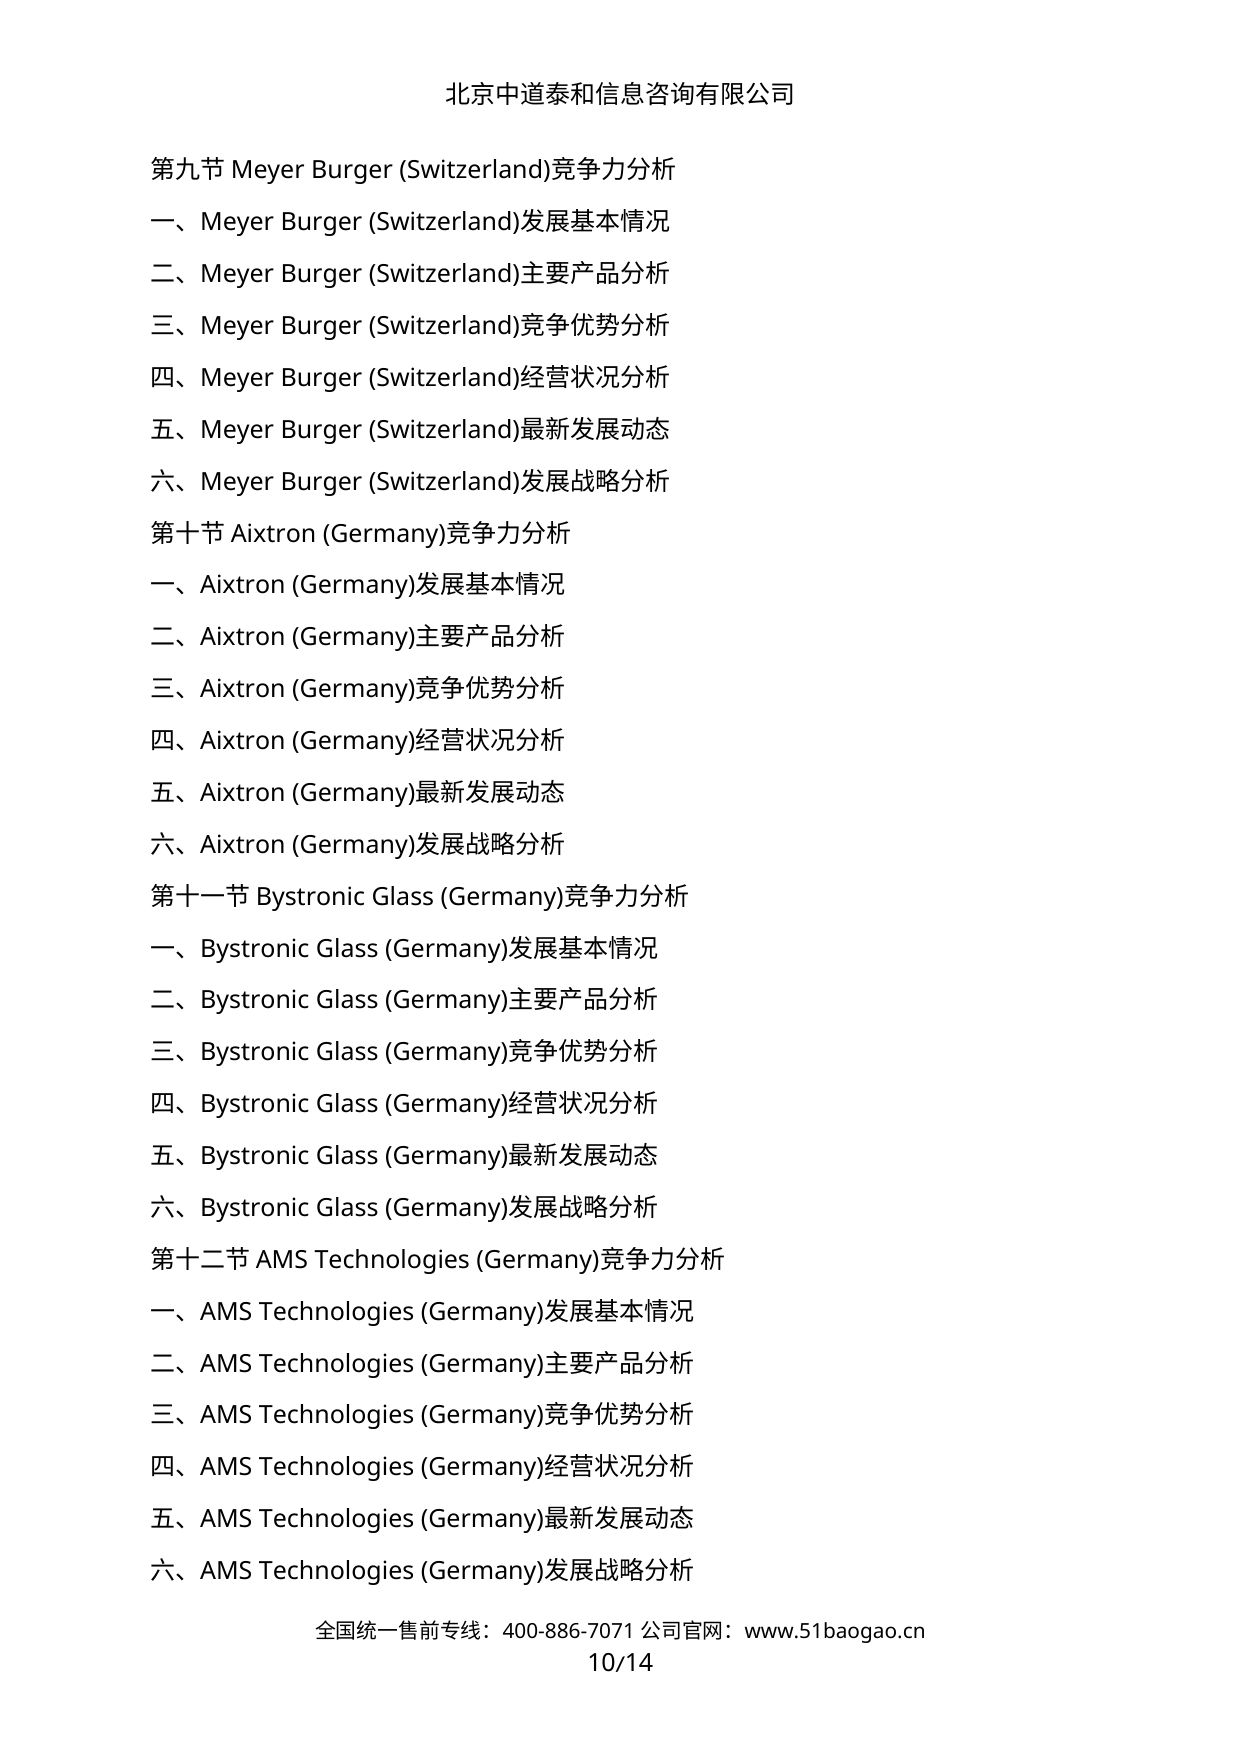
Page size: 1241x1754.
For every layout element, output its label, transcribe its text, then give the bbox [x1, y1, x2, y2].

text 四、AMS Technologies (Germany)经营状况分析 [150, 1447, 1090, 1483]
text 第九节 Meyer Burger (Switzerland)竞争力分析 [150, 150, 1090, 186]
text 三、Meyer Burger (Switzerland)竞争优势分析 [150, 306, 1090, 342]
text 二、Aixtron (Germany)主要产品分析 [150, 617, 1090, 653]
text 二、AMS Technologies (Germany)主要产品分析 [150, 1343, 1090, 1379]
text 五、Aixtron (Germany)最新发展动态 [150, 772, 1090, 809]
text 第十节 Aixtron (Germany)竞争力分析 [150, 513, 1090, 549]
text 一、Bystronic Glass (Germany)发展基本情况 [150, 928, 1090, 964]
text 六、Bystronic Glass (Germany)发展战略分析 [150, 1187, 1090, 1224]
text 三、Aixtron (Germany)竞争优势分析 [150, 669, 1090, 705]
text 一、Meyer Burger (Switzerland)发展基本情况 [150, 202, 1090, 238]
text 第十一节 Bystronic Glass (Germany)竞争力分析 [150, 876, 1090, 912]
text 四、Meyer Burger (Switzerland)经营状况分析 [150, 357, 1090, 394]
text 五、Bystronic Glass (Germany)最新发展动态 [150, 1136, 1090, 1172]
text 四、Bystronic Glass (Germany)经营状况分析 [150, 1084, 1090, 1120]
text 第十二节 AMS Technologies (Germany)竞争力分析 [150, 1239, 1090, 1276]
text 一、Aixtron (Germany)发展基本情况 [150, 565, 1090, 601]
text 五、Meyer Burger (Switzerland)最新发展动态 [150, 409, 1090, 446]
text 三、Bystronic Glass (Germany)竞争优势分析 [150, 1032, 1090, 1068]
text 五、AMS Technologies (Germany)最新发展动态 [150, 1499, 1090, 1535]
text 二、Bystronic Glass (Germany)主要产品分析 [150, 980, 1090, 1016]
text 三、AMS Technologies (Germany)竞争优势分析 [150, 1395, 1090, 1431]
text 四、Aixtron (Germany)经营状况分析 [150, 721, 1090, 757]
text 二、Meyer Burger (Switzerland)主要产品分析 [150, 254, 1090, 290]
text 一、AMS Technologies (Germany)发展基本情况 [150, 1291, 1090, 1327]
text 六、AMS Technologies (Germany)发展战略分析 [150, 1551, 1090, 1587]
text 六、Aixtron (Germany)发展战略分析 [150, 824, 1090, 861]
text 六、Meyer Burger (Switzerland)发展战略分析 [150, 461, 1090, 497]
